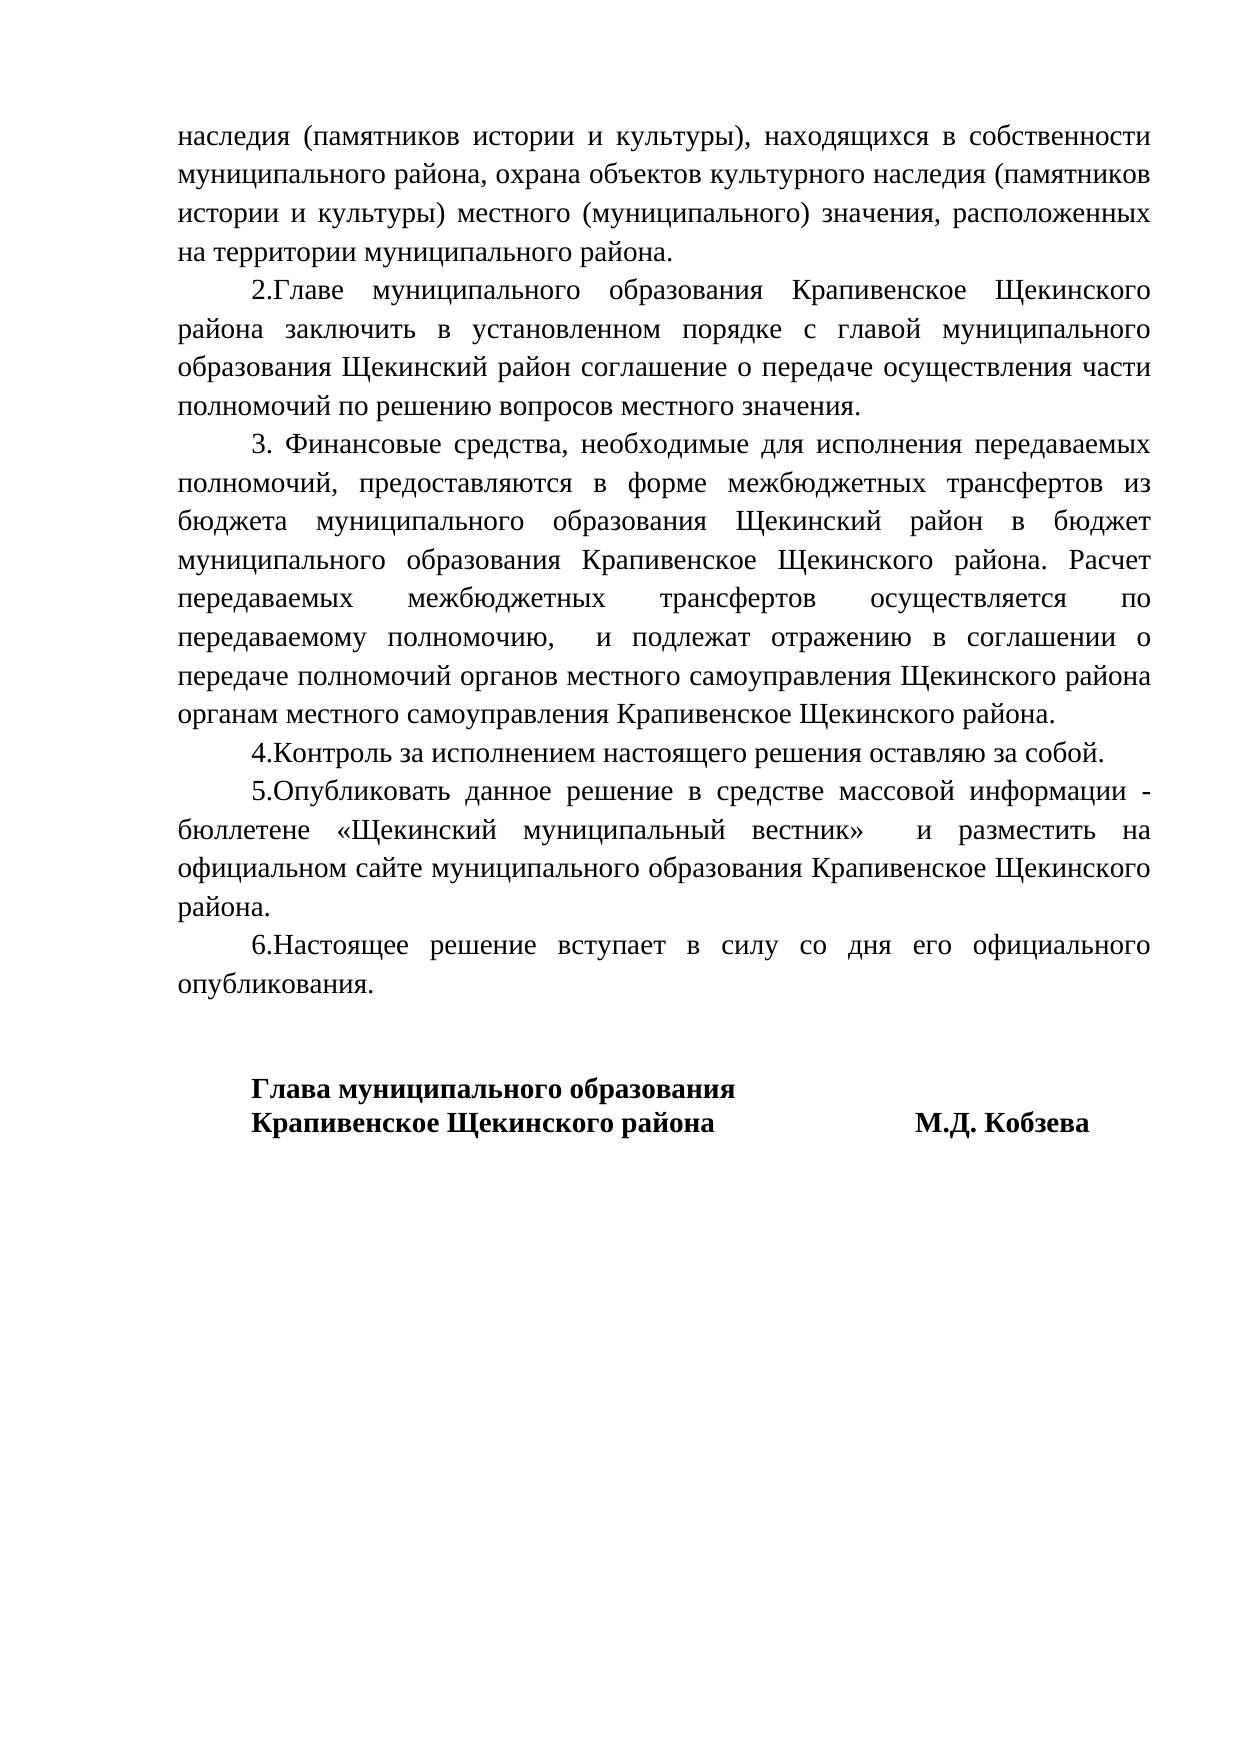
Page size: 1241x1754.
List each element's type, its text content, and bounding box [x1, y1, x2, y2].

text 5.Опубликовать данное решение в средстве массовой информации - бюллетене «Щекинский муниципальный вестник» и разместить на официальном сайте муниципального образования Крапивенское Щекинского района. [177, 773, 1152, 922]
text Крапивенское Щекинского района М.Д. Кобзева [177, 1105, 1152, 1139]
text 4.Контроль за исполнением настоящего решения оставляю за собой. [251, 735, 1152, 768]
text 6.Настоящее решение вступает в силу со дня его официального опубликования. [177, 927, 1152, 999]
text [177, 118, 1152, 267]
text 3. Финансовые средства, необходимые для исполнения передаваемых полномочий, предоставляются в форме межбюджетных трансфертов из бюджета муниципального образования Щекинский район в бюджет муниципального образования Крапивенское Щекинского района. Расчет передаваемых межбюджетных трансфертов осуществляется по передаваемому полномочию, и подлежат отражению в соглашении о передаче полномочий органов местного самоуправления Щекинского района органам местного самоуправления Крапивенское Щекинского района. [177, 426, 1152, 730]
text 2.Главе муниципального образования Крапивенское Щекинского района заключить в установленном порядке с главой муниципального образования Щекинский район соглашение о передаче осуществления части полномочий по решению вопросов местного значения. [177, 272, 1152, 421]
text Глава муниципального образования [177, 1072, 1152, 1105]
